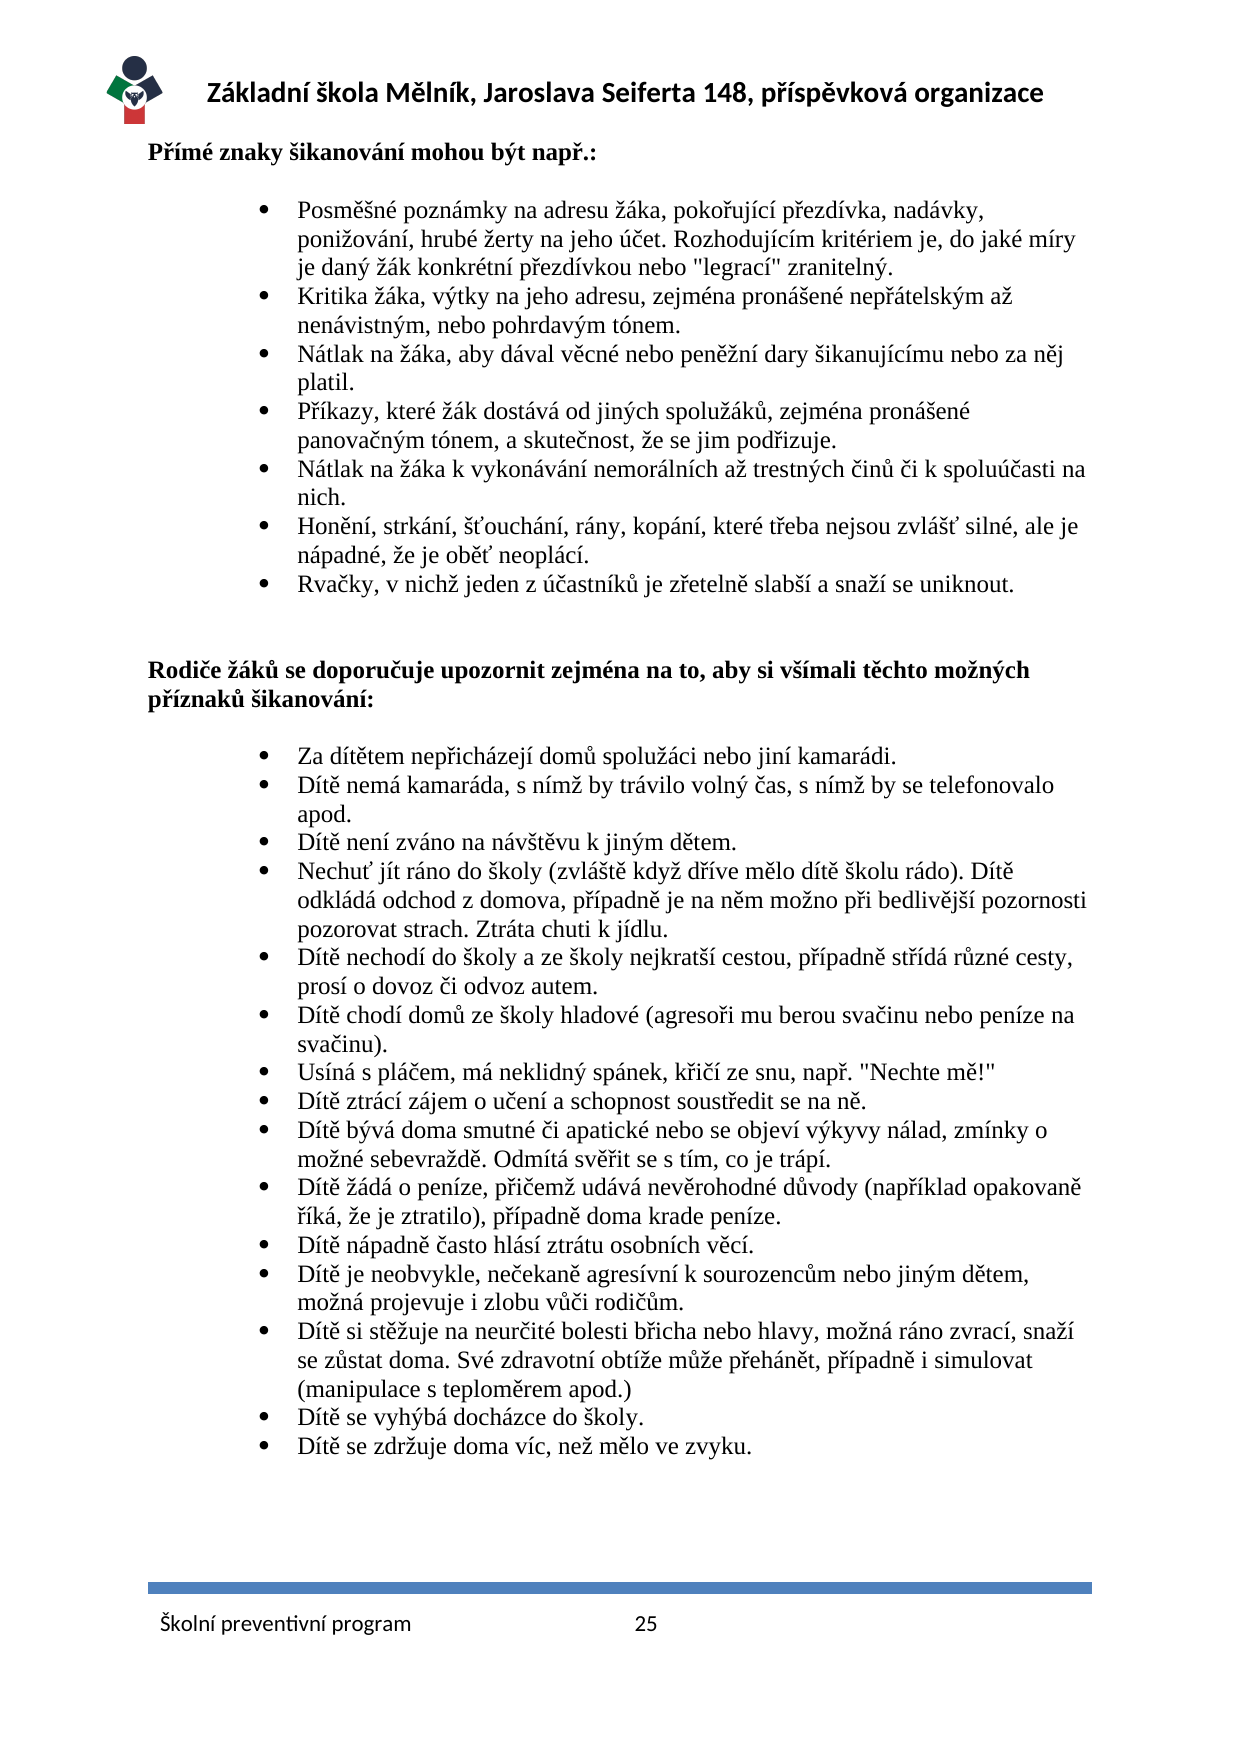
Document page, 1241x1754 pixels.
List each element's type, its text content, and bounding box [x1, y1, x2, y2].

list Dítě si stěžuje na neurčité bolesti břicha nebo hlavy, možná ráno zvrací, snaží se zůstat doma. Své zdravotní obtíže může přehánět, případně i simulovat (manipulace s teploměrem apod.) [259, 1316, 1092, 1402]
list Příkazy, které žák dostává od jiných spolužáků, zejména pronášené panovačným tónem, a skutečnost, že se jim podřizuje. [259, 396, 1092, 454]
list Dítě je neobvykle, nečekaně agresívní k sourozencům nebo jiným dětem, možná projevuje i zlobu vůči rodičům. [259, 1259, 1092, 1316]
list Dítě ztrácí zájem o učení a schopnost soustředit se na ně. [259, 1086, 1092, 1115]
list Nátlak na žáka k vykonávání nemorálních až trestných činů či k spoluúčasti na nich. [259, 454, 1092, 511]
text Rodiče žáků se doporučuje upozornit zejména na to, aby si všímali těchto možných příznaků šikanování: [148, 655, 1092, 712]
list Posměšné poznámky na adresu žáka, pokořující přezdívka, nadávky, ponižování, hrubé žerty na jeho účet. Rozhodujícím kritériem je, do jaké míry je daný žák konkrétní přezdívkou nebo "legrací" zranitelný. [259, 195, 1092, 281]
list Dítě se vyhýbá docházce do školy. [259, 1402, 1092, 1431]
list Kritika žáka, výtky na jeho adresu, zejména pronášené nepřátelským až nenávistným, nebo pohrdavým tónem. [259, 281, 1092, 339]
list Dítě nemá kamaráda, s nímž by trávilo volný čas, s nímž by se telefonovalo apod. [259, 770, 1092, 827]
list Honění, strkání, šťouchání, rány, kopání, které třeba nejsou zvlášť silné, ale je nápadné, že je oběť neoplácí. [259, 511, 1092, 569]
list Dítě nápadně často hlásí ztrátu osobních věcí. [259, 1230, 1092, 1259]
list Usíná s pláčem, má neklidný spánek, křičí ze snu, např. "Nechte mě!" [259, 1057, 1092, 1086]
list Nechuť jít ráno do školy (zvláště když dříve mělo dítě školu rádo). Dítě odkládá odchod z domova, případně je na něm možno při bedlivější pozornosti pozorovat strach. Ztráta chuti k jídlu. [259, 856, 1092, 942]
list Nátlak na žáka, aby dával věcné nebo peněžní dary šikanujícímu nebo za něj platil. [259, 339, 1092, 396]
list Dítě není zváno na návštěvu k jiným dětem. [259, 827, 1092, 856]
list Dítě bývá doma smutné či apatické nebo se objeví výkyvy nálad, zmínky o možné sebevraždě. Odmítá svěřit se s tím, co je trápí. [259, 1115, 1092, 1172]
list Dítě žádá o peníze, přičemž udává nevěrohodné důvody (například opakovaně říká, že je ztratilo), případně doma krade peníze. [259, 1172, 1092, 1230]
text Přímé znaky šikanování mohou být např.: [148, 137, 1092, 166]
picture [106, 56, 163, 124]
list Dítě chodí domů ze školy hladové (agresoři mu berou svačinu nebo peníze na svačinu). [259, 1000, 1092, 1057]
list Dítě se zdržuje doma víc, než mělo ve zvyku. [259, 1431, 1092, 1460]
list Dítě nechodí do školy a ze školy nejkratší cestou, případně střídá různé cesty, prosí o dovoz či odvoz autem. [259, 942, 1092, 1000]
list Za dítětem nepřicházejí domů spolužáci nebo jiní kamarádi. [259, 741, 1092, 770]
list Rvačky, v nichž jeden z účastníků je zřetelně slabší a snaží se uniknout. [259, 569, 1092, 597]
